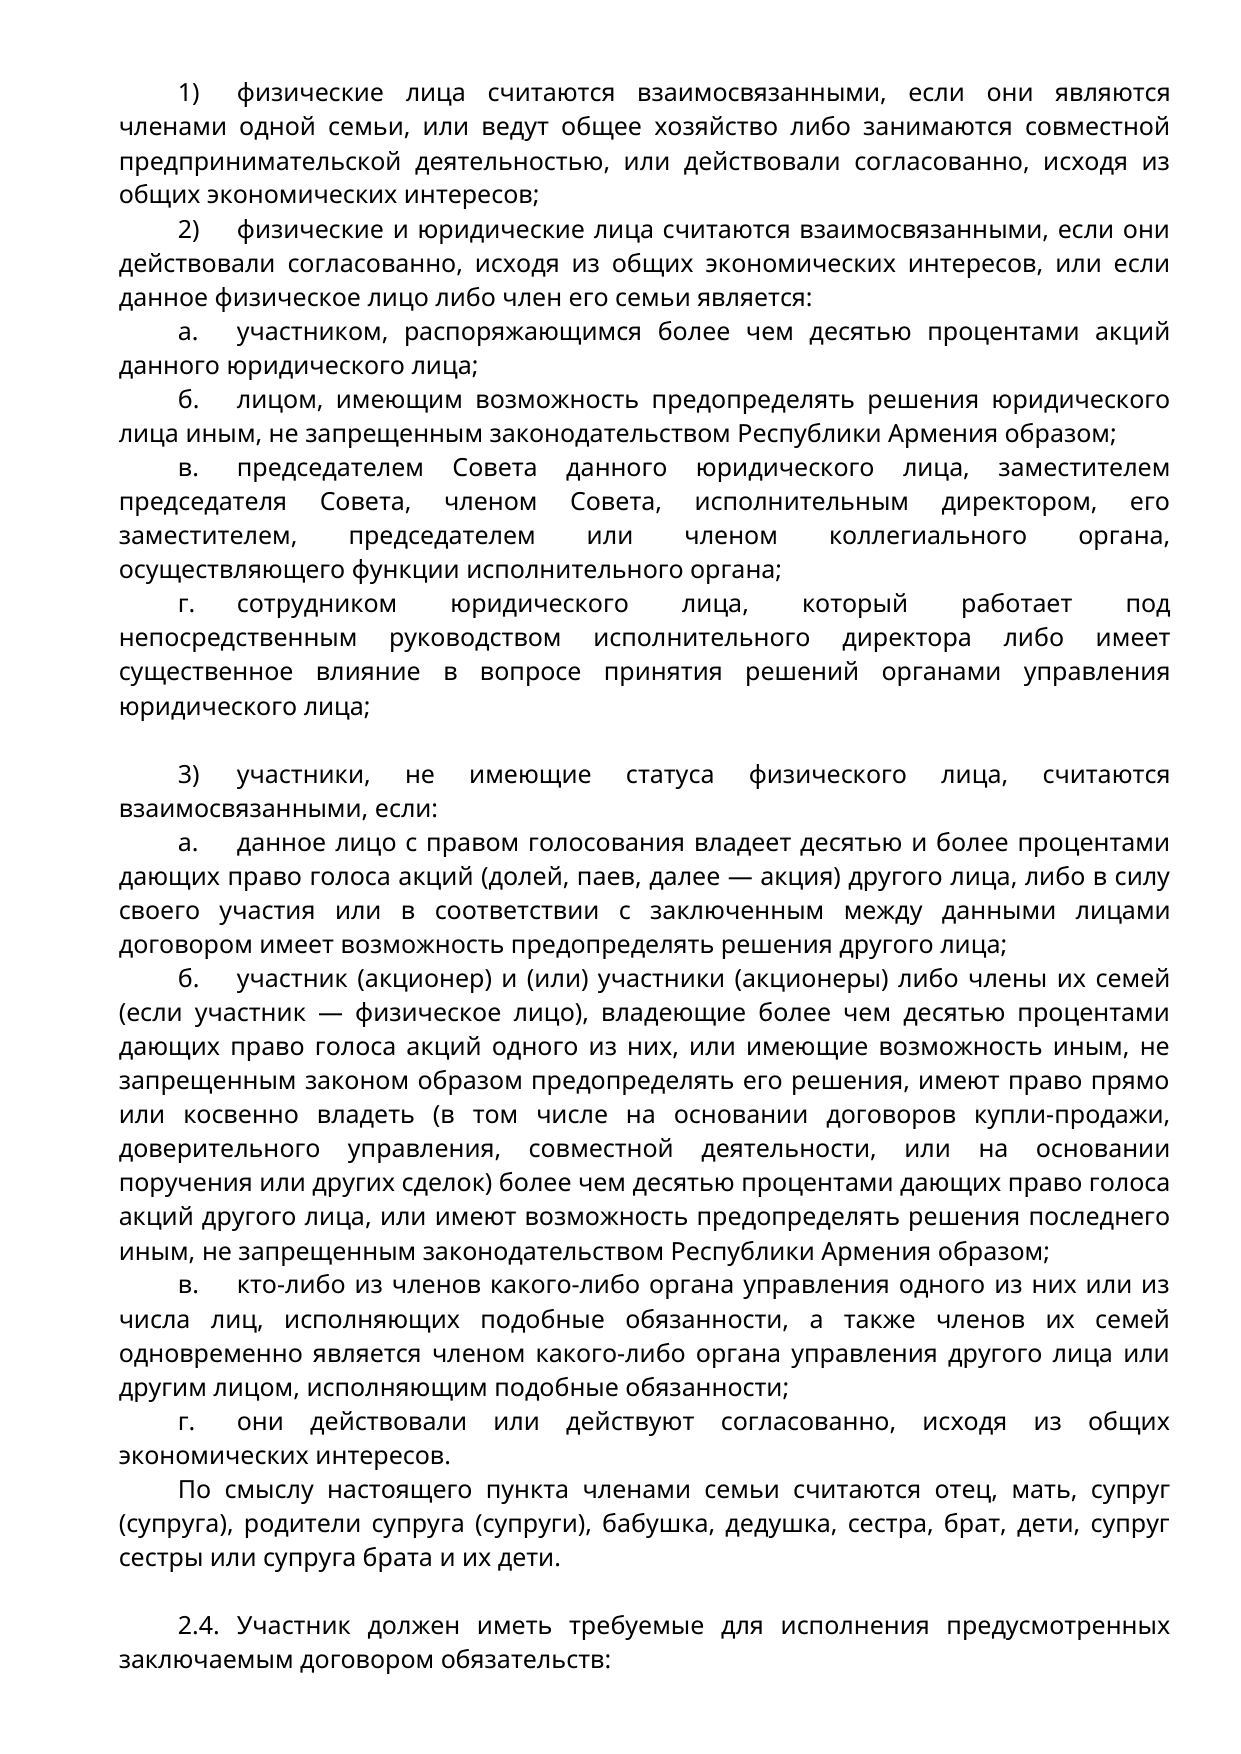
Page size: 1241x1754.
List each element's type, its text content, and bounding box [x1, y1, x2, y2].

text г. сотрудником юридического лица, который работает под непосредственным руководством исполнительного директора либо имеет существенное влияние в вопросе принятия решений органами управления юридического лица; [118, 586, 1171, 722]
text б. участник (акционер) и (или) участники (акционеры) либо члены их семей (если участник — физическое лицо), владеющие более чем десятью процентами дающих право голоса акций одного из них, или имеющие возможность иным, не запрещенным законом образом предопределять его решения, имеют право прямо или косвенно владеть (в том числе на основании договоров купли-продажи, доверительного управления, совместной деятельности, или на основании поручения или других сделок) более чем десятью процентами дающих право голоса акций другого лица, или имеют возможность предопределять решения последнего иным, не запрещенным законодательством Республики Армения образом; [118, 961, 1171, 1267]
text а. данное лицо с правом голосования владеет десятью и более процентами дающих право голоса акций (долей, паев, далее — акция) другого лица, либо в силу своего участия или в соответствии с заключенным между данными лицами договором имеет возможность предопределять решения другого лица; [118, 824, 1171, 961]
text в. председателем Совета данного юридического лица, заместителем председателя Совета, членом Совета, исполнительным директором, его заместителем, председателем или членом коллегиального органа, осуществляющего функции исполнительного органа; [118, 450, 1171, 586]
text 1) физические лица считаются взаимосвязанными, если они являются членами одной семьи, или ведут общее хозяйство либо занимаются совместной предпринимательской деятельностью, или действовали согласованно, исходя из общих экономических интересов; [118, 75, 1171, 211]
text в. кто-либо из членов какого-либо органа управления одного из них или из числа лиц, исполняющих подобные обязанности, а также членов их семей одновременно является членом какого-либо органа управления другого лица или другим лицом, исполняющим подобные обязанности; [118, 1267, 1171, 1403]
text 3) участники, не имеющие статуса физического лица, считаются взаимосвязанными, если: [118, 756, 1171, 824]
text 2) физические и юридические лица считаются взаимосвязанными, если они действовали согласованно, исходя из общих экономических интересов, или если данное физическое лицо либо член его семьи является: [118, 211, 1171, 313]
text г. они действовали или действуют согласованно, исходя из общих экономических интересов. [118, 1403, 1171, 1472]
text 2.4. Участник должен иметь требуемые для исполнения предусмотренных заключаемым договором обязательств: [118, 1608, 1171, 1676]
text По смыслу настоящего пункта членами семьи считаются отец, мать, супруг (супруга), родители супруга (супруги), бабушка, дедушка, сестра, брат, дети, супруг сестры или супруга брата и их дети. [118, 1472, 1171, 1574]
text а. участником, распоряжающимся более чем десятью процентами акций данного юридического лица; [118, 313, 1171, 382]
text б. лицом, имеющим возможность предопределять решения юридического лица иным, не запрещенным законодательством Республики Армения образом; [118, 382, 1171, 450]
